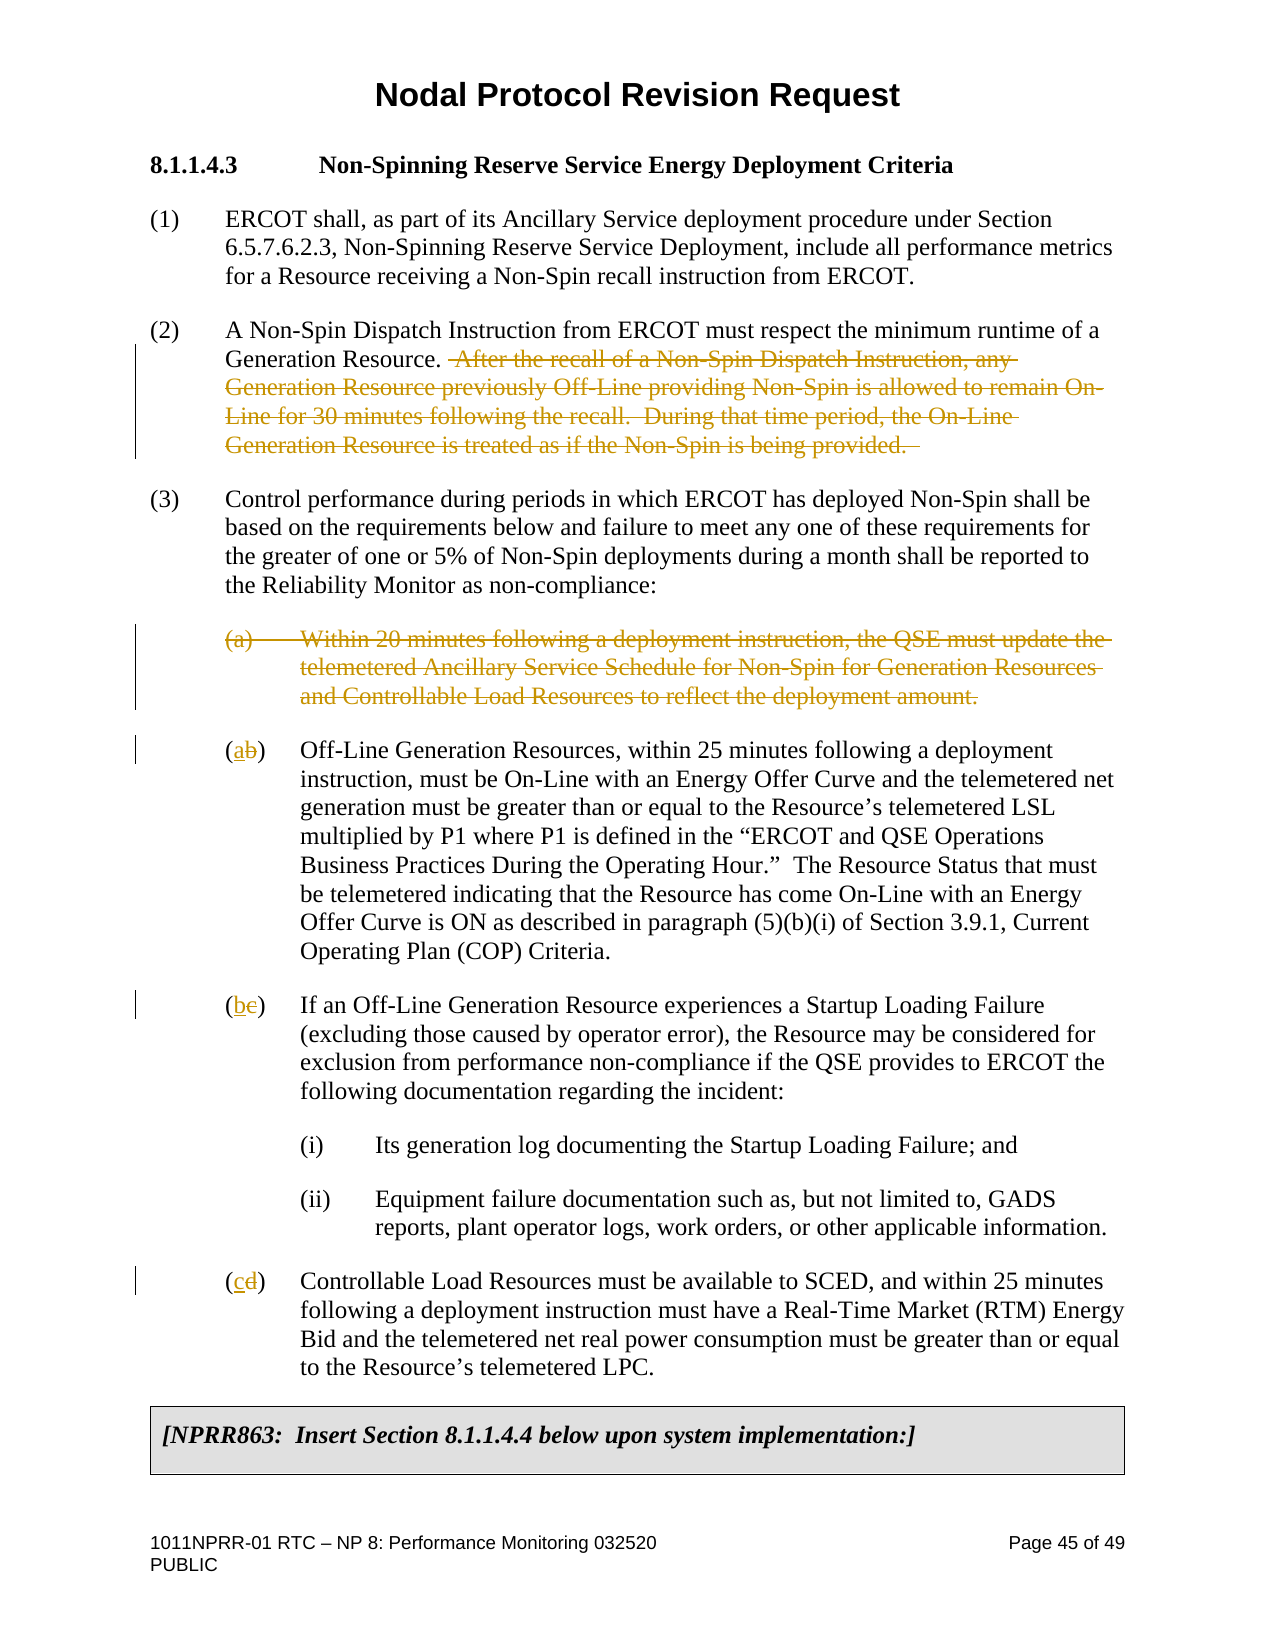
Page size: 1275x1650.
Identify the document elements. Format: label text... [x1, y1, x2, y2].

text () If an Off-Line Generation Resource experiences a Startup Loading Failure (excluding those caused by operator error), the Resource may be considered for exclusion from performance non-compliance if the QSE provides to ERCOT the following documentation regarding the incident: [225, 990, 1125, 1105]
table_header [151, 1407, 1124, 1473]
text (2) A Non-Spin Dispatch Instruction from ERCOT must respect the minimum runtime of a Generation Resource. [150, 315, 1125, 459]
text () Controllable Load Resources must be available to SCED, and within 25 minutes following a deployment instruction must have a Real-Time Market (RTM) Energy Bid and the telemetered net real power consumption must be greater than or equal to the Resource’s telemetered LPC. [225, 1266, 1125, 1381]
text (ii) Equipment failure documentation such as, but not limited to, GADS reports, plant operator logs, work orders, or other applicable information. [300, 1184, 1125, 1241]
text (3) Control performance during periods in which ERCOT has deployed Non-Spin shall be based on the requirements below and failure to meet any one of these requirements for the greater of one or 5% of Non-Spin deployments during a month shall be reported to the Reliability Monitor as non-compliance: [150, 484, 1125, 599]
text 8.1.1.4.3 Non-Spinning Reserve Service Energy Deployment Criteria [150, 150, 1125, 179]
text () Off-Line Generation Resources, within 25 minutes following a deployment instruction, must be On-Line with an Energy Offer Curve and the telemetered net generation must be greater than or equal to the Resource’s telemetered LSL multiplied by P1 where P1 is defined in the “ERCOT and QSE Operations Business Practices During the Operating Hour.” The Resource Status that must be telemetered indicating that the Resource has come On-Line with an Energy Offer Curve is ON as described in paragraph (5)(b)(i) of Section 3.9.1, Current Operating Plan (COP) Criteria. [225, 735, 1125, 965]
text (1) ERCOT shall, as part of its Ancillary Service deployment procedure under Section 6.5.7.6.2.3, Non-Spinning Reserve Service Deployment, include all performance metrics for a Resource receiving a Non-Spin recall instruction from ERCOT. [150, 204, 1125, 290]
text (i) Its generation log documenting the Startup Loading Failure; and [300, 1130, 1125, 1159]
